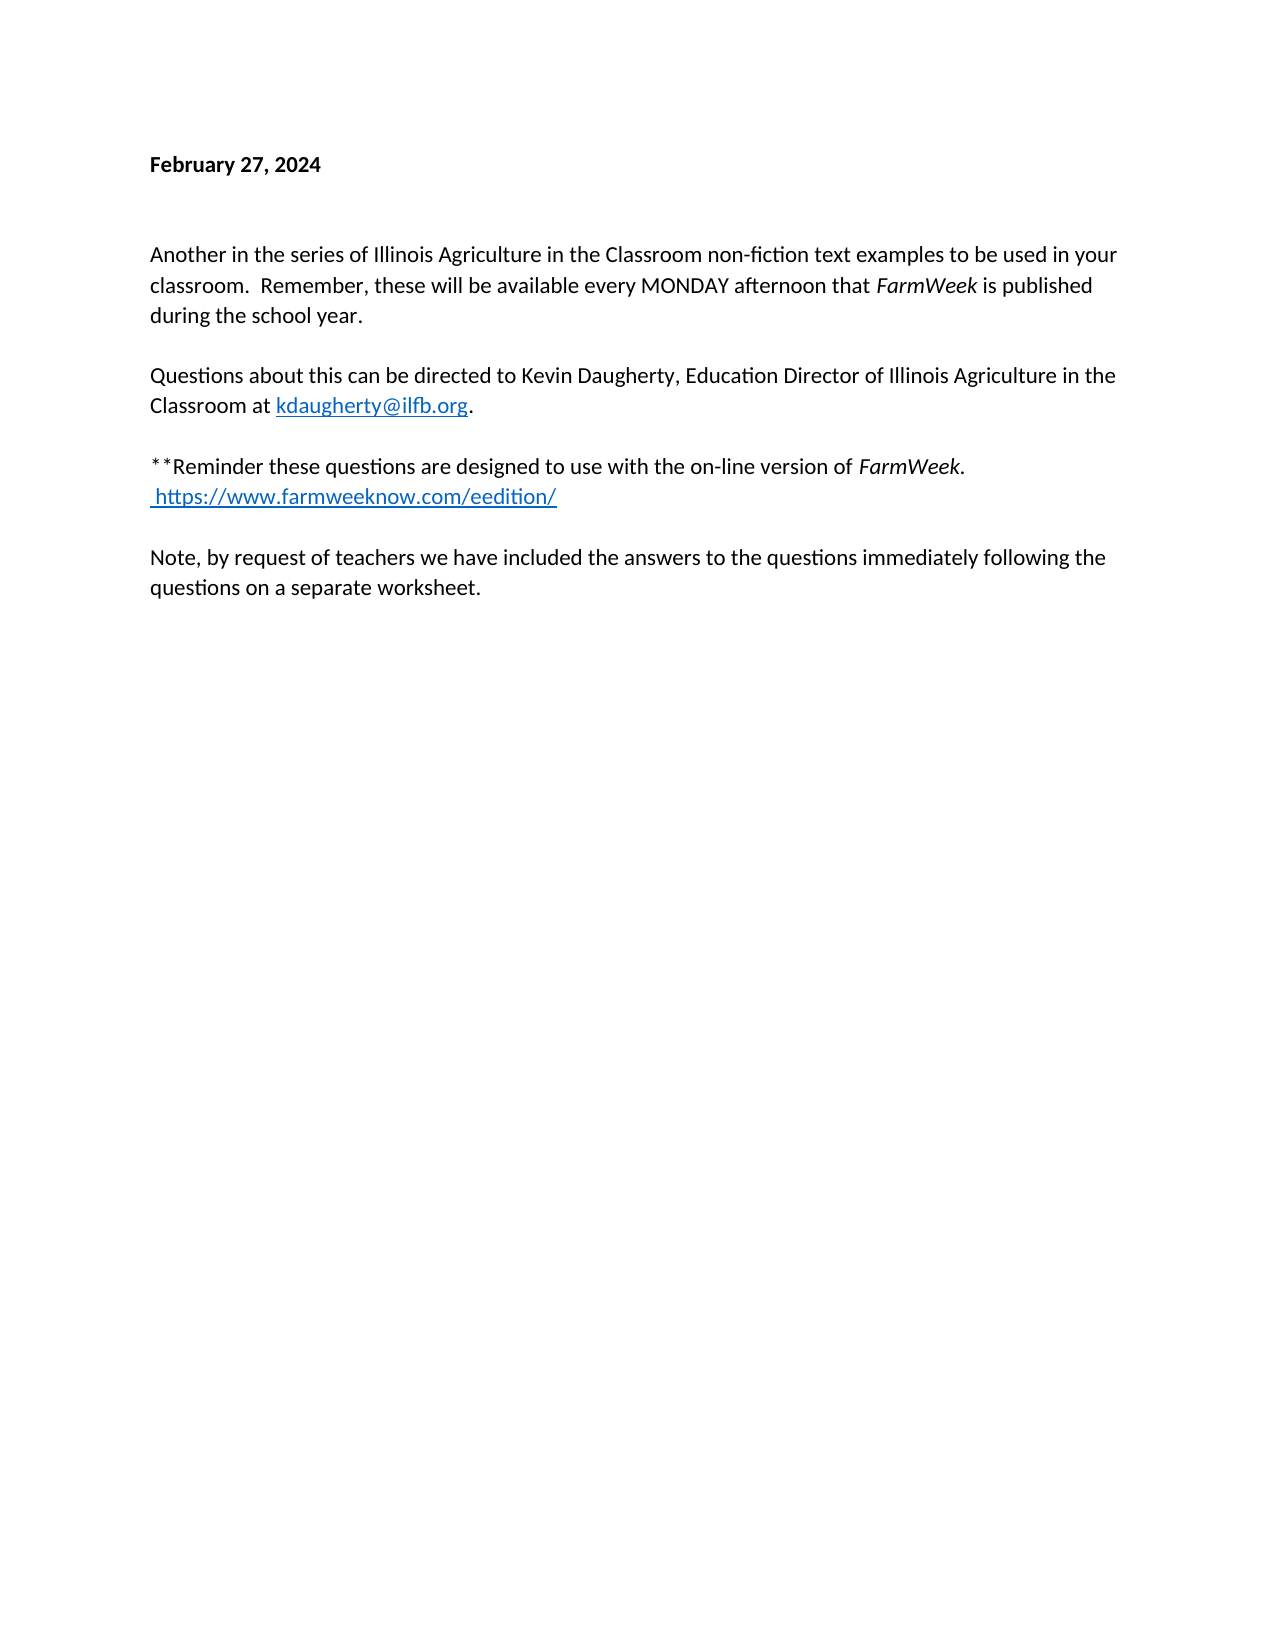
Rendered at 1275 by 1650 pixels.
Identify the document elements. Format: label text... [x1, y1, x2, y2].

text **Reminder these questions are designed to use with the on-line version of FarmWeek. [150, 452, 1125, 480]
text Note, by request of teachers we have included the answers to the questions immediately following the questions on a separate worksheet. [150, 543, 1125, 601]
text Another in the series of Illinois Agriculture in the Classroom non-fiction text examples to be used in your classroom. Remember, these will be available every MONDAY afternoon that FarmWeek is published during the school year. [150, 241, 1125, 329]
text https://www.farmweeknow.com/eedition/ [150, 482, 1125, 510]
text Questions about this can be directed to Kevin Daugherty, Education Director of Illinois Agriculture in the Classroom at kdaugherty@ilfb.org. [150, 361, 1125, 420]
text February 27, 2024 [150, 150, 1125, 178]
